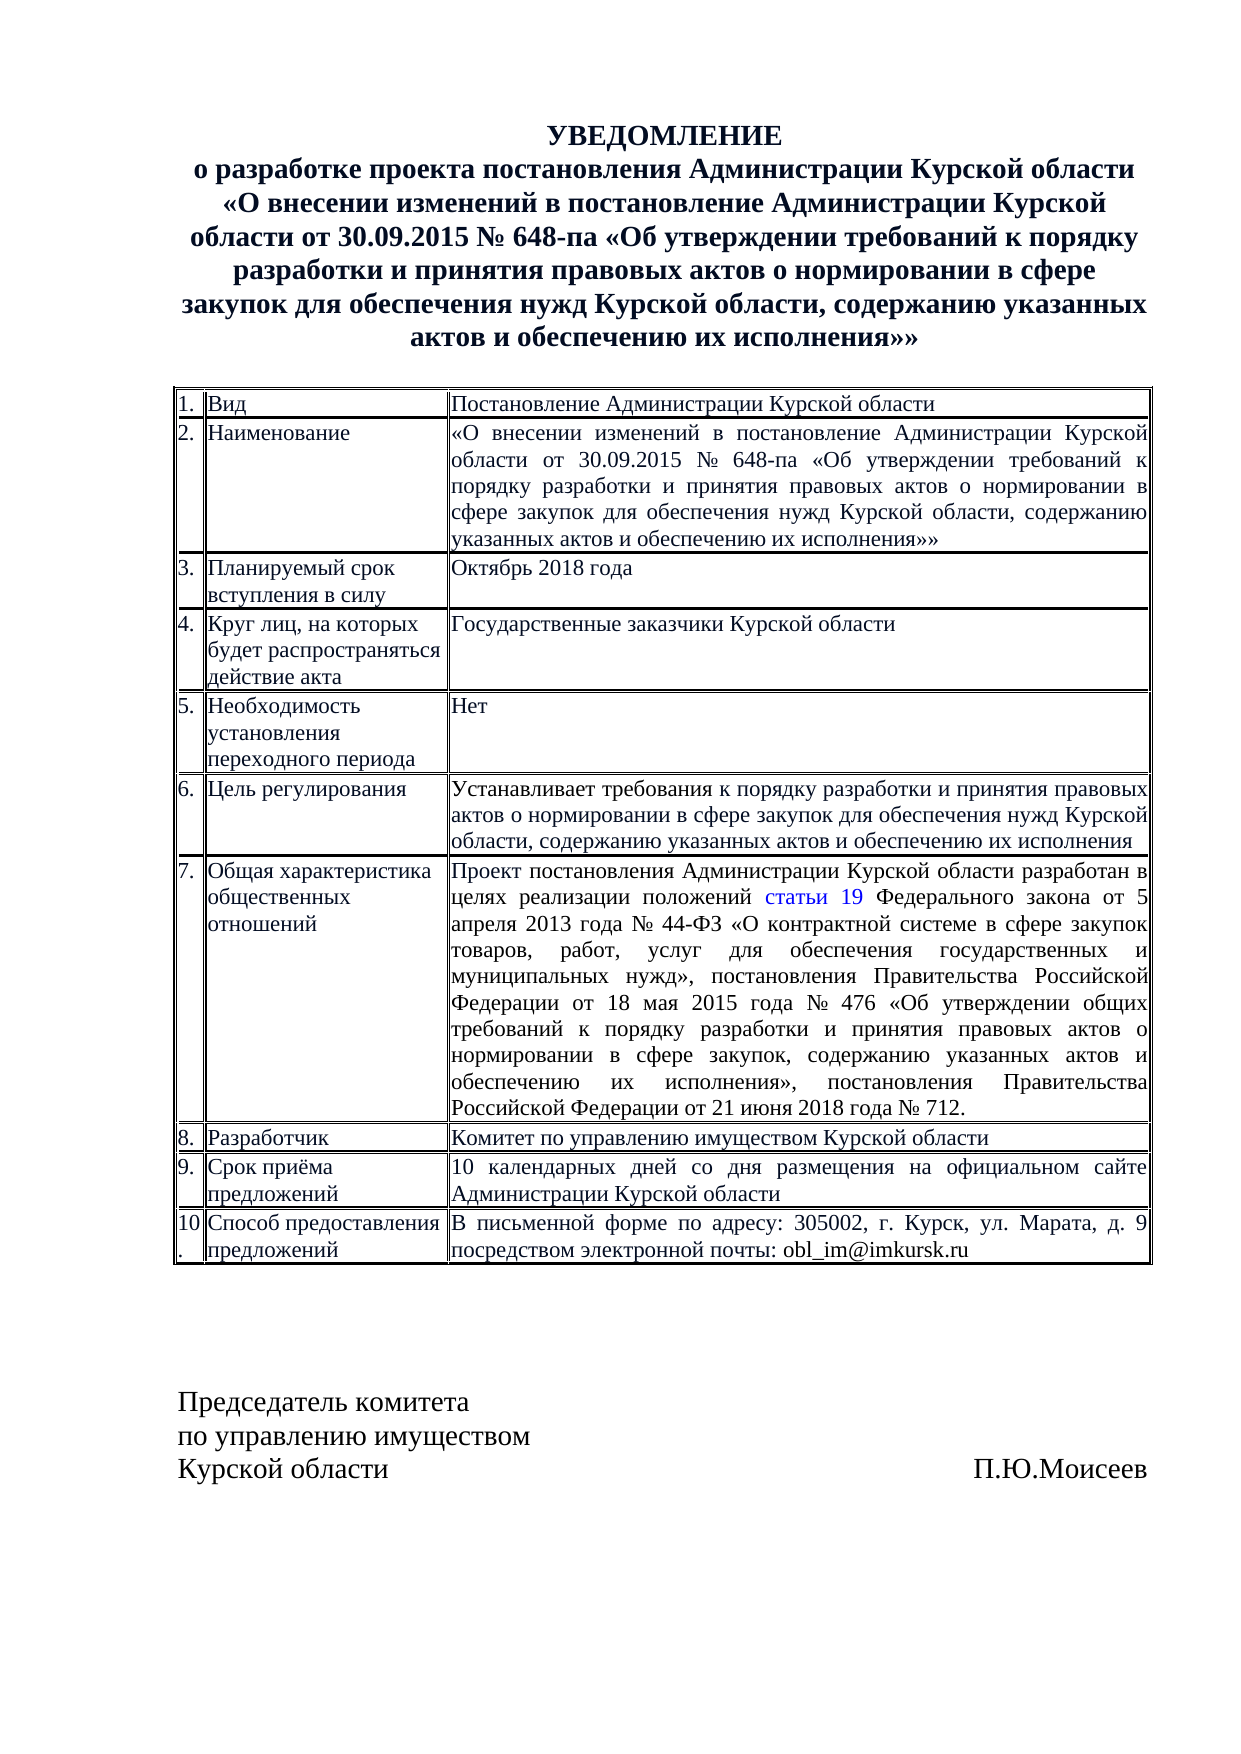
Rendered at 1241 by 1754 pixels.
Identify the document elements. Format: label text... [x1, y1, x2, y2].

table_cell Разработчик [207, 1124, 447, 1150]
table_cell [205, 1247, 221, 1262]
table_cell В письменной форме по адресу: 305002, г. Курск, ул. Марата, д. 9 посредством электронной почты: obl_im@imkursk.ru [449, 1206, 1150, 1262]
table_cell 8. [175, 1121, 205, 1150]
table_cell 3. [177, 551, 203, 607]
table_cell Необходимость установления переходного периода [207, 693, 447, 772]
table_cell Комитет по управлению имуществом Курской области [449, 1121, 1151, 1150]
text Курской области П.Ю.Моисеев [177, 1451, 1152, 1485]
table_cell Государственные заказчики Курской области [450, 607, 1149, 689]
table_header 1. [177, 388, 205, 416]
table_cell 7. [177, 854, 203, 1121]
text УВЕДОМЛЕНИЕ [177, 118, 1152, 152]
table_cell Общая характеристика общественных отношений [207, 857, 447, 1121]
table_cell 4. [177, 607, 203, 689]
table_cell Способ предоставления предложений [207, 1210, 448, 1262]
text «О внесении изменений в постановление Администрации Курской области от 30.09.2015 № 648-па «Об утверждении требований к порядку разработки и принятия правовых актов о нормировании в сфере закупок для обеспечения нужд Курской области, содержанию указанных актов и обеспечению их исполнения»» [177, 185, 1152, 353]
table_cell 2. [177, 416, 203, 551]
table_cell Нет [450, 689, 1150, 772]
table_cell Круг лиц, на которых будет распространяться действие акта [207, 610, 447, 689]
table_cell 6. [175, 772, 205, 854]
table_cell Проект постановления Администрации Курской области разработан в целях реализации положений статьи 19 Федерального закона от 5 апреля 2013 года № 44-ФЗ «О контрактной системе в сфере закупок товаров, работ, услуг для обеспечения государственных и муниципальных нужд», постановления Правительства Российской Федерации от 18 мая 2015 года № 476 «Об утверждении общих требований к порядку разработки и принятия правовых актов о нормировании в сфере закупок, содержанию указанных актов и обеспечению их исполнения», постановления Правительства Российской Федерации от 21 июня 2018 года № 712. [450, 854, 1149, 1121]
text Председатель комитета [177, 1384, 1152, 1418]
table_cell Октябрь 2018 года [450, 551, 1149, 607]
text по управлению имуществом [177, 1418, 1152, 1451]
table_cell 10 календарных дней со дня размещения на официальном сайте Администрации Курской области [450, 1150, 1150, 1206]
table_header Постановление Администрации Курской области [449, 390, 1149, 416]
text о разработке проекта постановления Администрации Курской области [177, 152, 1152, 185]
table_cell Срок приёма предложений [207, 1154, 447, 1206]
table_cell «О внесении изменений в постановление Администрации Курской области от 30.09.2015 № 648-па «Об утверждении требований к порядку разработки и принятия правовых актов о нормировании в сфере закупок для обеспечения нужд Курской области, содержанию указанных актов и обеспечению их исполнения»» [450, 416, 1149, 551]
table_cell 10. [177, 1206, 205, 1262]
table_cell Планируемый срок вступления в силу [207, 554, 447, 607]
table_cell Наименование [207, 419, 447, 551]
table_cell 5. [177, 689, 203, 772]
table_cell Устанавливает требования к порядку разработки и принятия правовых актов о нормировании в сфере закупок для обеспечения нужд Курской области, содержанию указанных актов и обеспечению их исполнения [449, 772, 1151, 854]
table_cell 9. [177, 1150, 203, 1206]
table_header Вид [205, 390, 448, 416]
table_cell Цель регулирования [207, 775, 447, 854]
